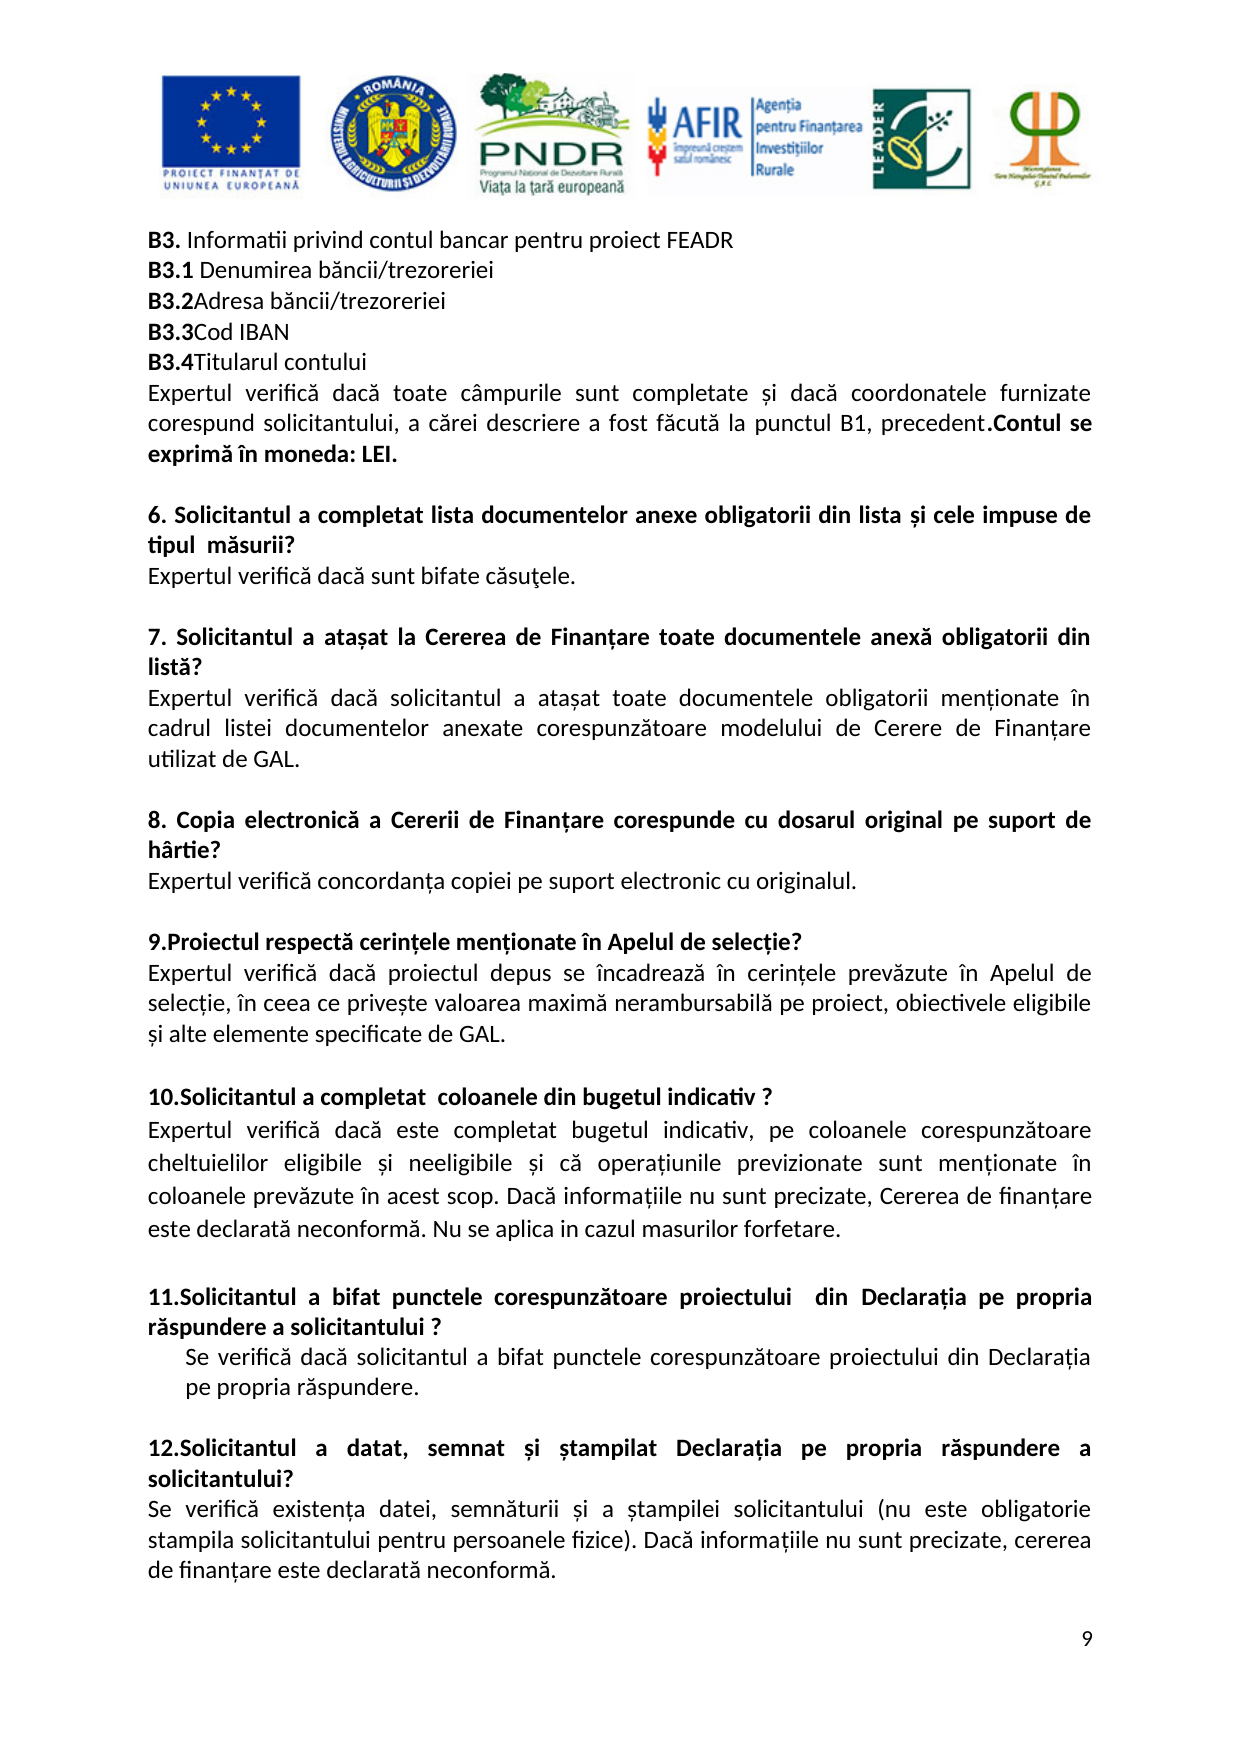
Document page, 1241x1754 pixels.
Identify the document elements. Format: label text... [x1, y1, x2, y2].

text 11.Solicitantul a bifat punctele corespunzătoare proiectului din Declaraţia pe propria răspundere a solicitantului ? [148, 1281, 1092, 1342]
text B3.2Adresa băncii/trezoreriei [148, 285, 1092, 316]
picture [147, 73, 1100, 200]
text 7. Solicitantul a atașat la Cererea de Finanțare toate documentele anexă obligatorii din listă? [148, 621, 1092, 682]
text 6. Solicitantul a completat lista documentelor anexe obligatorii din lista şi cele impuse de tipul măsurii? [148, 499, 1092, 560]
text Se verifică dacă solicitantul a bifat punctele corespunzătoare proiectului din Declarația pe propria răspundere. [185, 1342, 1092, 1402]
text Expertul verifică dacă sunt bifate căsuţele. [148, 560, 1092, 590]
text Expertul verifică concordanța copiei pe suport electronic cu originalul. [148, 865, 1092, 896]
text B3.4Titularul contului [148, 346, 1092, 377]
text Expertul verifică dacă solicitantul a atașat toate documentele obligatorii menționate în cadrul listei documentelor anexate corespunzătoare modelului de Cerere de Finanțare utilizat de GAL. [148, 682, 1092, 773]
text 10.Solicitantul a completat coloanele din bugetul indicativ ? [148, 1081, 1092, 1112]
text 9.Proiectul respectă cerințele menționate în Apelul de selecție? [148, 926, 1092, 957]
text Se verifică existența datei, semnăturii și a ștampilei solicitantului (nu este obligatorie stampila solicitantului pentru persoanele fizice). Dacă informaţiile nu sunt precizate, cererea de finanțare este declarată neconformă. [148, 1493, 1092, 1585]
text B3.3Cod IBAN [148, 316, 1092, 346]
text 12.Solicitantul a datat, semnat şi ştampilat Declaraţia pe propria răspundere a solicitantului? [148, 1432, 1092, 1493]
text Expertul verifică dacă proiectul depus se încadrează în cerințele prevăzute în Apelul de selecție, în ceea ce privește valoarea maximă nerambursabilă pe proiect, obiectivele eligibile și alte elemente specificate de GAL. [148, 957, 1092, 1048]
text B3. Informatii privind contul bancar pentru proiect FEADR [148, 224, 1189, 255]
text Expertul verifică dacă este completat bugetul indicativ, pe coloanele corespunzătoare cheltuielilor eligibile și neeligibile şi că operaţiunile previzionate sunt menţionate în coloanele prevăzute în acest scop. Dacă informaţiile nu sunt precizate, Cererea de finanţare este declarată neconformă. Nu se aplica in cazul masurilor forfetare. [148, 1114, 1092, 1243]
text B3.1 Denumirea băncii/trezoreriei [148, 255, 1092, 285]
text Expertul verifică dacă toate câmpurile sunt completate și dacă coordonatele furnizate corespund solicitantului, a cărei descriere a fost făcută la punctul B1, precedent.Contul se exprimă în moneda: LEI. [148, 377, 1092, 468]
text 8. Copia electronică a Cererii de Finanţare corespunde cu dosarul original pe suport de hârtie? [148, 804, 1092, 865]
